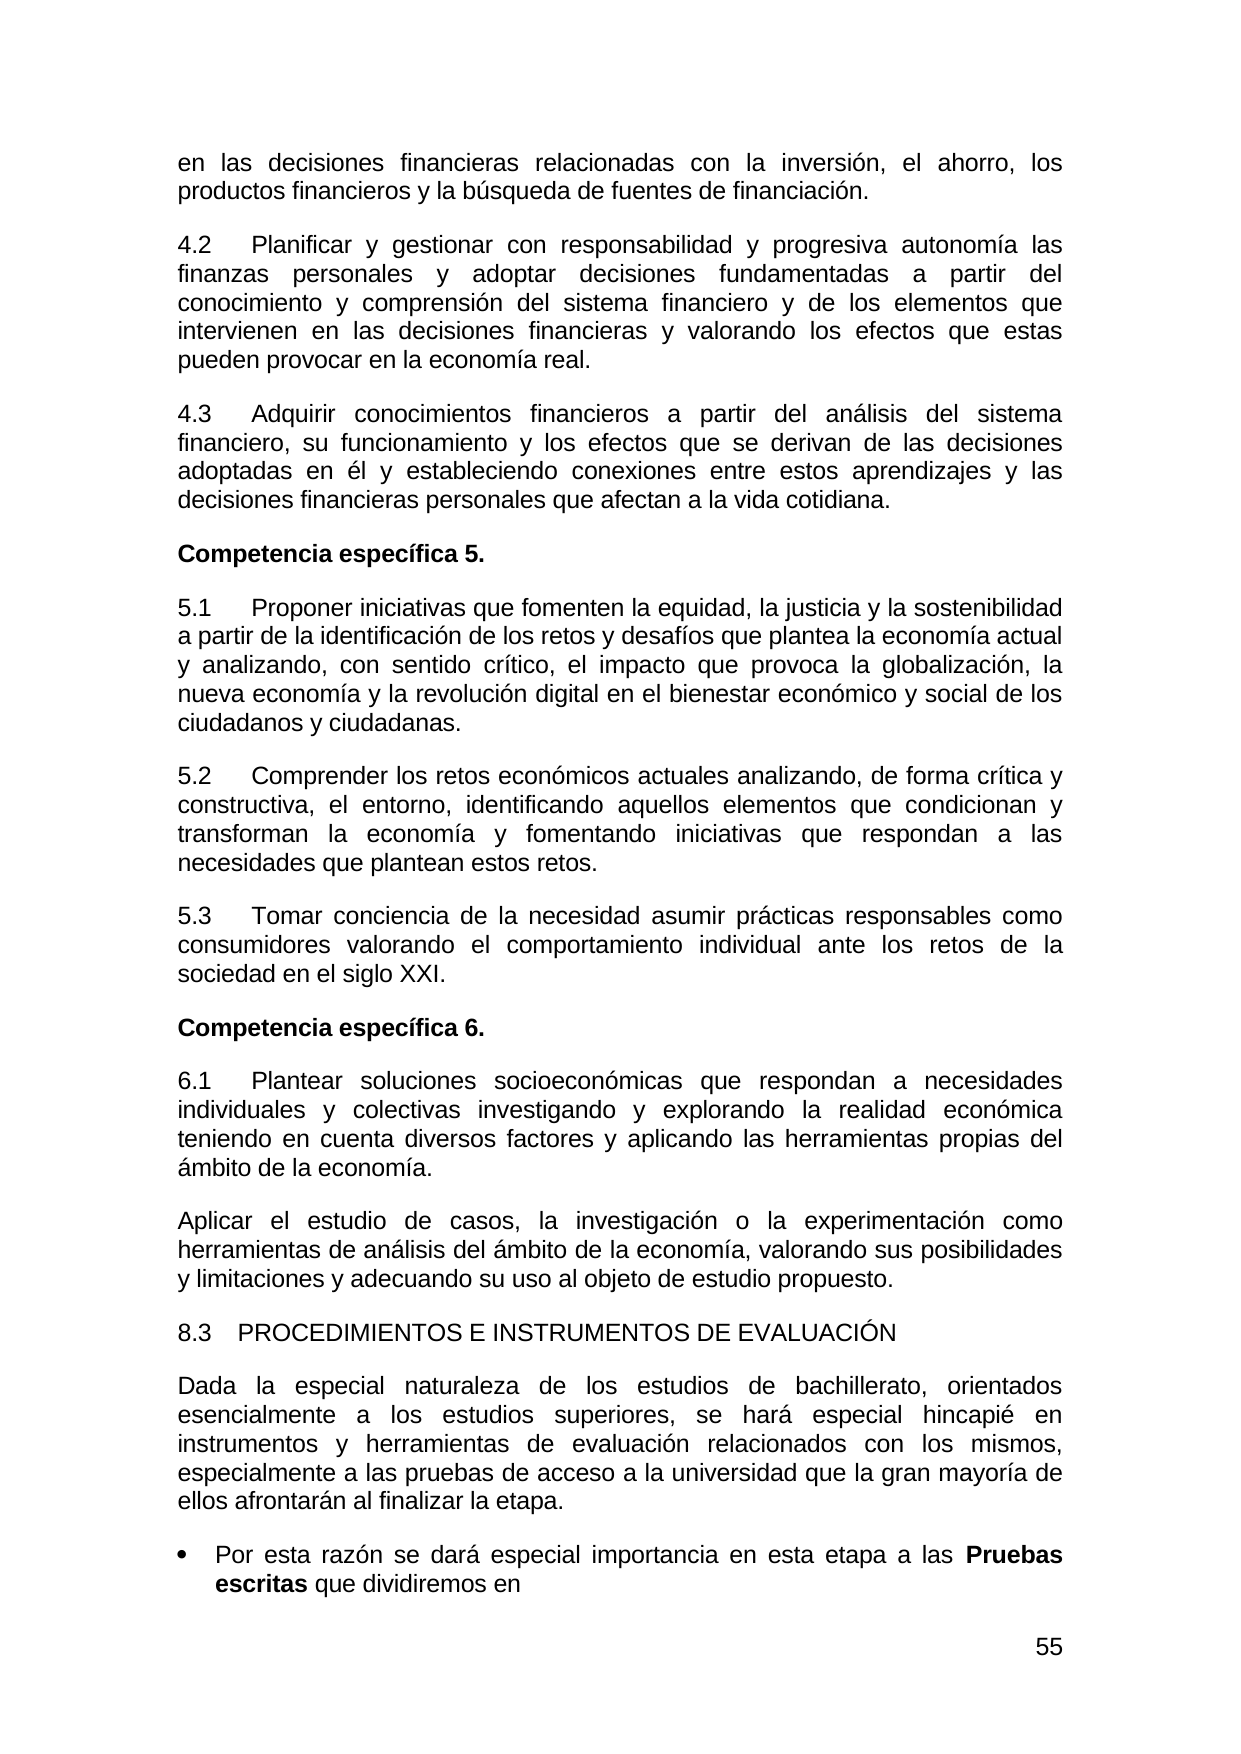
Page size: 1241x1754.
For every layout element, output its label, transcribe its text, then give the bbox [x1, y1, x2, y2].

text Dada la especial naturaleza de los estudios de bachillerato, orientados esencialmente a los estudios superiores, se hará especial hincapié en instrumentos y herramientas de evaluación relacionados con los mismos, especialmente a las pruebas de acceso a la universidad que la gran mayoría de ellos afrontarán al finalizar la etapa. [177, 1371, 1063, 1515]
list Por esta razón se dará especial importancia en esta etapa a las Pruebas escritas que dividiremos en [177, 1540, 1063, 1598]
text 4.2 Planificar y gestionar con responsabilidad y progresiva autonomía las finanzas personales y adoptar decisiones fundamentadas a partir del conocimiento y comprensión del sistema financiero y de los elementos que intervienen en las decisiones financieras y valorando los efectos que estas pueden provocar en la economía real. [177, 230, 1063, 374]
text 4.3 Adquirir conocimientos financieros a partir del análisis del sistema financiero, su funcionamiento y los efectos que se derivan de las decisiones adoptadas en él y estableciendo conexiones entre estos aprendizajes y las decisiones financieras personales que afectan a la vida cotidiana. [177, 399, 1063, 514]
text Competencia específica 5. [177, 539, 1063, 568]
text Aplicar el estudio de casos, la investigación o la experimentación como herramientas de análisis del ámbito de la economía, valorando sus posibilidades y limitaciones y adecuando su uso al objeto de estudio propuesto. [177, 1206, 1063, 1293]
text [177, 148, 1063, 205]
text 5.1 Proponer iniciativas que fomenten la equidad, la justicia y la sostenibilidad a partir de la identificación de los retos y desafíos que plantea la economía actual y analizando, con sentido crítico, el impacto que provoca la globalización, la nueva economía y la revolución digital en el bienestar económico y social de los ciudadanos y ciudadanas. [177, 593, 1063, 736]
subtitle procedimientos E INSTRUMENTOS DE EVALUACIÓN [177, 1318, 1063, 1346]
text 5.3 Tomar conciencia de la necesidad asumir prácticas responsables como consumidores valorando el comportamiento individual ante los retos de la sociedad en el siglo XXI. [177, 901, 1063, 988]
text 6.1 Plantear soluciones socioeconómicas que respondan a necesidades individuales y colectivas investigando y explorando la realidad económica teniendo en cuenta diversos factores y aplicando las herramientas propias del ámbito de la economía. [177, 1066, 1063, 1181]
text 5.2 Comprender los retos económicos actuales analizando, de forma crítica y constructiva, el entorno, identificando aquellos elementos que condicionan y transforman la economía y fomentando iniciativas que respondan a las necesidades que plantean estos retos. [177, 761, 1063, 876]
text Competencia específica 6. [177, 1013, 1063, 1041]
